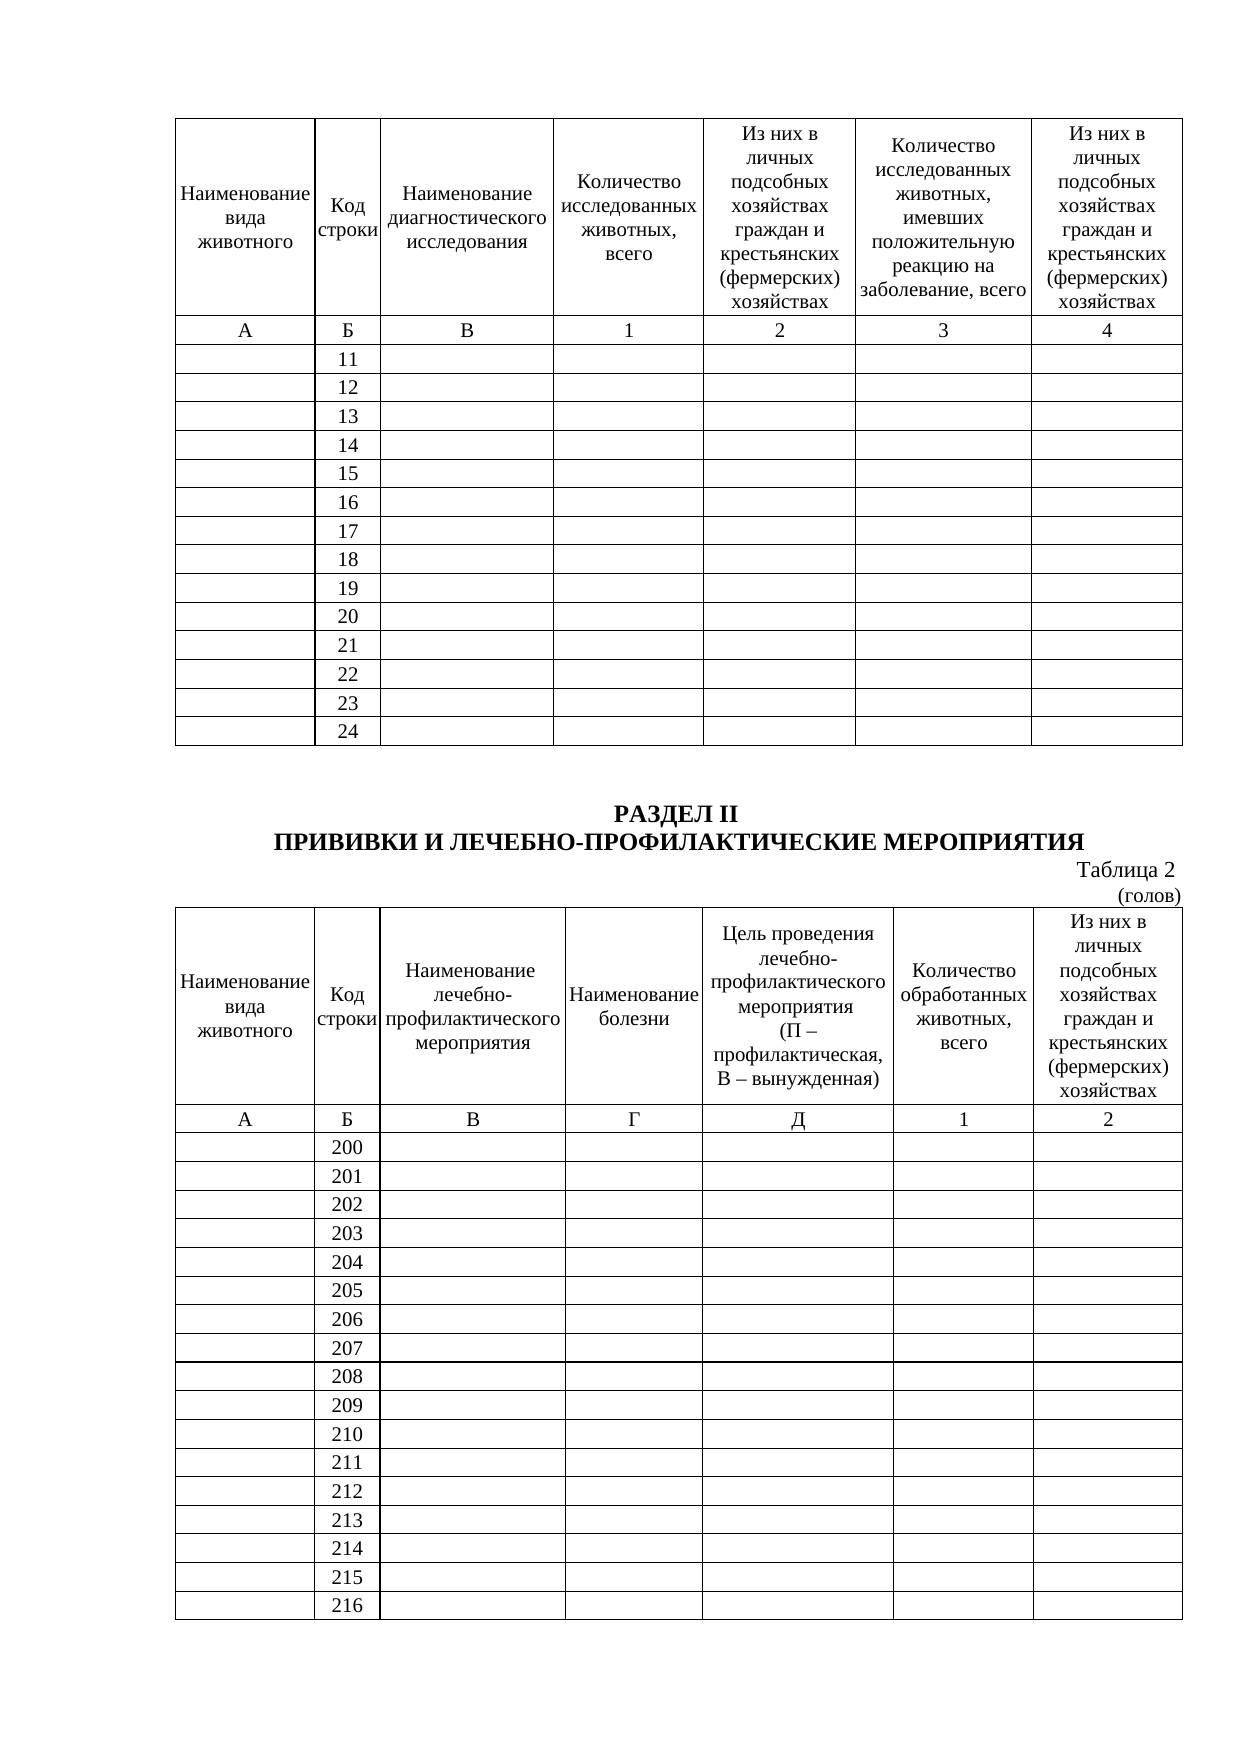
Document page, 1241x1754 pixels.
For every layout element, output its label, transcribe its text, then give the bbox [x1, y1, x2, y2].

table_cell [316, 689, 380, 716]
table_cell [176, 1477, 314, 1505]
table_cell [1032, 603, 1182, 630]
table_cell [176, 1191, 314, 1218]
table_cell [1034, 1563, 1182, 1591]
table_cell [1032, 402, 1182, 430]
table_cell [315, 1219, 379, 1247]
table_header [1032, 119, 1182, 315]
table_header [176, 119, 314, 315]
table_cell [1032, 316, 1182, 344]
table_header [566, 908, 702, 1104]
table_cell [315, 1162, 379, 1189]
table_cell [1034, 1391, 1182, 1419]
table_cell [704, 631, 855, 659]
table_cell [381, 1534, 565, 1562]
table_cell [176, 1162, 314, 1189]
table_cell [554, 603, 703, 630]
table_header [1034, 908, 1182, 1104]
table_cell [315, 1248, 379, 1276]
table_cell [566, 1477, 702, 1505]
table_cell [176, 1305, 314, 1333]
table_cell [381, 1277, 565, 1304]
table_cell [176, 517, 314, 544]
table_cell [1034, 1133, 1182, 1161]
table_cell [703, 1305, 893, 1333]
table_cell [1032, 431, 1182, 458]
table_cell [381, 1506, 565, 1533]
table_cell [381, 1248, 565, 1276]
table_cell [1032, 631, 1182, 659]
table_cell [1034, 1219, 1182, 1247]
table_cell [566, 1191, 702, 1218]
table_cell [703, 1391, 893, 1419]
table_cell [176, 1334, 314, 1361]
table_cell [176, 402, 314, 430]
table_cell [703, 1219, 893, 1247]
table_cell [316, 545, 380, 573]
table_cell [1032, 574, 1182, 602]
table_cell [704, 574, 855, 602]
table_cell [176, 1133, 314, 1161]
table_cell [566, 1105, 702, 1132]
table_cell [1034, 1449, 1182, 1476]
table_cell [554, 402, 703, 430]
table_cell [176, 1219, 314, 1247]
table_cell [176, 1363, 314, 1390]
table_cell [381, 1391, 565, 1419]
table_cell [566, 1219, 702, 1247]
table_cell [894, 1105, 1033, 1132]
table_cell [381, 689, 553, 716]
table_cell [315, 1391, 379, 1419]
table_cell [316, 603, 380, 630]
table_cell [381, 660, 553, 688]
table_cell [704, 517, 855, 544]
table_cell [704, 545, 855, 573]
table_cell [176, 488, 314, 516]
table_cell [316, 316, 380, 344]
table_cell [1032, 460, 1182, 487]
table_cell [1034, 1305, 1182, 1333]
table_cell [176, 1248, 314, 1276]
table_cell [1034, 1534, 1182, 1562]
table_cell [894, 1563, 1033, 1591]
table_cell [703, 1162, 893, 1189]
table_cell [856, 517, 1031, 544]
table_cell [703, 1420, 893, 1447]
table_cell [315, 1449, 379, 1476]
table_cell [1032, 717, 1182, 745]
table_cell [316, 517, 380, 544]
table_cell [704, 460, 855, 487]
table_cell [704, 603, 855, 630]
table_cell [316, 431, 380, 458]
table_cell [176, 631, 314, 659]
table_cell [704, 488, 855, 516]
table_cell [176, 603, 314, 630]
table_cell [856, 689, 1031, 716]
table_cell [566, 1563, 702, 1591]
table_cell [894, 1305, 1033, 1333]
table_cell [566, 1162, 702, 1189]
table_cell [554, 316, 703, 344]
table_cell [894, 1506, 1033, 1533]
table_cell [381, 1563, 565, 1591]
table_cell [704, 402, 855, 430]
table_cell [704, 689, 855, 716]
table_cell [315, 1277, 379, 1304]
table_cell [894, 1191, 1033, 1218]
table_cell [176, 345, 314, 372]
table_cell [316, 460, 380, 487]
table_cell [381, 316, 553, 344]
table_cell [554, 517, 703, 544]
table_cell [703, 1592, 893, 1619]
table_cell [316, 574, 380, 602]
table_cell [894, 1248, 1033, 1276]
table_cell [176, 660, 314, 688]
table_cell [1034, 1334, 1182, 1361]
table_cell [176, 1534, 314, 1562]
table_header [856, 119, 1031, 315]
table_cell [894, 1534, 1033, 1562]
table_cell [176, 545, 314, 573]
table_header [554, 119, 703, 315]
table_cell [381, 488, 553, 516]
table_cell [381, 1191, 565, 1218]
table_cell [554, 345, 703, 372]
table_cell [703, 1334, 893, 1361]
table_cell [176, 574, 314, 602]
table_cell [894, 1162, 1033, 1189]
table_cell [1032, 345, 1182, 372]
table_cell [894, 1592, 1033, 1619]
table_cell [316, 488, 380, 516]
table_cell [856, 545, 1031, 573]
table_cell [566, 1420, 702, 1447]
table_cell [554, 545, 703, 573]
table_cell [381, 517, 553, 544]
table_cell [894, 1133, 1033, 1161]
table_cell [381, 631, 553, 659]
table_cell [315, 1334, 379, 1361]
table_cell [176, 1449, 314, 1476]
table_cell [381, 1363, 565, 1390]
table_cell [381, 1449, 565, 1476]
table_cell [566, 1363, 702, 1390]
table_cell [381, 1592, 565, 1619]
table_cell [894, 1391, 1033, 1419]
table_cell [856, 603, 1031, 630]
text (голов) [177, 882, 1181, 907]
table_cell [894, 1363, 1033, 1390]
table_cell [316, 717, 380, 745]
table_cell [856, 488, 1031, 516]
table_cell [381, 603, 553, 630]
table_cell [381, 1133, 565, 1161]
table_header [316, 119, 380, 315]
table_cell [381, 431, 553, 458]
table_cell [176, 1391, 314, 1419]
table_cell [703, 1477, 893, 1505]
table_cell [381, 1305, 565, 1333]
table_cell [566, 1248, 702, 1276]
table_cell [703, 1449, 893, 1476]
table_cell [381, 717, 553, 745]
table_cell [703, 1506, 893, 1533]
text Таблица 2 [177, 856, 1181, 882]
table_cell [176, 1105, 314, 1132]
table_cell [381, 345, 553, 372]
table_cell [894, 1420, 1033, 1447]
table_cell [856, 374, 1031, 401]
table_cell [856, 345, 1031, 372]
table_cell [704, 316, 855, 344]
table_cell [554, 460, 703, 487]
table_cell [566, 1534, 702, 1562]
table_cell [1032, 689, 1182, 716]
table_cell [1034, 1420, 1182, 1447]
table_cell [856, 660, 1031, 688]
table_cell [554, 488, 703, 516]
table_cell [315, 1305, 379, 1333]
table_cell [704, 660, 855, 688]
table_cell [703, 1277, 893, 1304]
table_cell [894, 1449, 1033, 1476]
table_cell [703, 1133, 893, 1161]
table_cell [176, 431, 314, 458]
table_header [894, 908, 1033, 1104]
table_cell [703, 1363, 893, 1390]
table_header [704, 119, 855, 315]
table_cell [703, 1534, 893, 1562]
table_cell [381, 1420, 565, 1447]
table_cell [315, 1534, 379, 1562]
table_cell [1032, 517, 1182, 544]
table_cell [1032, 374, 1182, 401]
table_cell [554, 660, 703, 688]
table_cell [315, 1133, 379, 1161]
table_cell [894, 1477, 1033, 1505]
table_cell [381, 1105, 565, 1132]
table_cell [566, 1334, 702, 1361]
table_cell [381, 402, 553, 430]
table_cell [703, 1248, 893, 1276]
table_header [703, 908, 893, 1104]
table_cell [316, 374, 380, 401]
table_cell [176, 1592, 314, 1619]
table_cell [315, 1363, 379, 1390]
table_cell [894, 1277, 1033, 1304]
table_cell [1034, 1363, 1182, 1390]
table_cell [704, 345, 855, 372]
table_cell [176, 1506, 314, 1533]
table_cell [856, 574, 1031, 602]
text РАЗДЕЛ II ПРИВИВКИ И ЛЕЧЕБНО-ПРОФИЛАКТИЧЕСКИЕ МЕРОПРИЯТИЯ [177, 799, 1181, 856]
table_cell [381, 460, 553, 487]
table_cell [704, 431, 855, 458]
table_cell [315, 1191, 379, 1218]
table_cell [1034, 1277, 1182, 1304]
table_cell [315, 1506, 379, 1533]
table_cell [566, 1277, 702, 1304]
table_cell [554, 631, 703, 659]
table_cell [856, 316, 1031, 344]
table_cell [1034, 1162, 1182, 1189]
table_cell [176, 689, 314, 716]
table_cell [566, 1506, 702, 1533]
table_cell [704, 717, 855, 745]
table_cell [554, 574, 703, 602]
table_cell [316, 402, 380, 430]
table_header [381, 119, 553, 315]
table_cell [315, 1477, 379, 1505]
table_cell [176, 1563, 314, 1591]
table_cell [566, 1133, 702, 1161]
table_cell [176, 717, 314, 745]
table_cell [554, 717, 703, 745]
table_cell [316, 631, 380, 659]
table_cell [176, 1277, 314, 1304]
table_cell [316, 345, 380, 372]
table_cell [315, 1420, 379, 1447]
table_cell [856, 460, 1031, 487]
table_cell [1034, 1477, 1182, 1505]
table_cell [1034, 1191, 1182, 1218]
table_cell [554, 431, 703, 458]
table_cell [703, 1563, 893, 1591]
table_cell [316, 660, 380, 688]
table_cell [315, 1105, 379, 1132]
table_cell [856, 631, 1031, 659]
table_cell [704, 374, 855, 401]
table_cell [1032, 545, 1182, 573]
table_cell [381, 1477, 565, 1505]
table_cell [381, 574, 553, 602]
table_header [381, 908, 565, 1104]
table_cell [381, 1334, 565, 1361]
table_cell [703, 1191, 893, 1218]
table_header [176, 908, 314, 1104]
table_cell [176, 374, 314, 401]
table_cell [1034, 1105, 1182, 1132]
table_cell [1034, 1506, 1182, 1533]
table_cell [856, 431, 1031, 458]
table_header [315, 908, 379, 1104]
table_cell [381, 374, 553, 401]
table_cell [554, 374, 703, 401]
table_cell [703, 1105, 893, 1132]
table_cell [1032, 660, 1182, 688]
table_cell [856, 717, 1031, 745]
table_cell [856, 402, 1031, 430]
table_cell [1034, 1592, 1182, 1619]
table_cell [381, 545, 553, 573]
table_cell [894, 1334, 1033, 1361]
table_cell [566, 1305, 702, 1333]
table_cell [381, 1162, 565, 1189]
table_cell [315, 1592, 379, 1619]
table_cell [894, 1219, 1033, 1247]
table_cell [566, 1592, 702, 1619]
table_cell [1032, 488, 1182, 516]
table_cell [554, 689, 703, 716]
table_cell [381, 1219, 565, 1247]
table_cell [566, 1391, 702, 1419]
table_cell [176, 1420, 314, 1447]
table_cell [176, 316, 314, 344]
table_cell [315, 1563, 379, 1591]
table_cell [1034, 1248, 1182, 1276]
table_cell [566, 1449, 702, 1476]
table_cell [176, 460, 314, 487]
